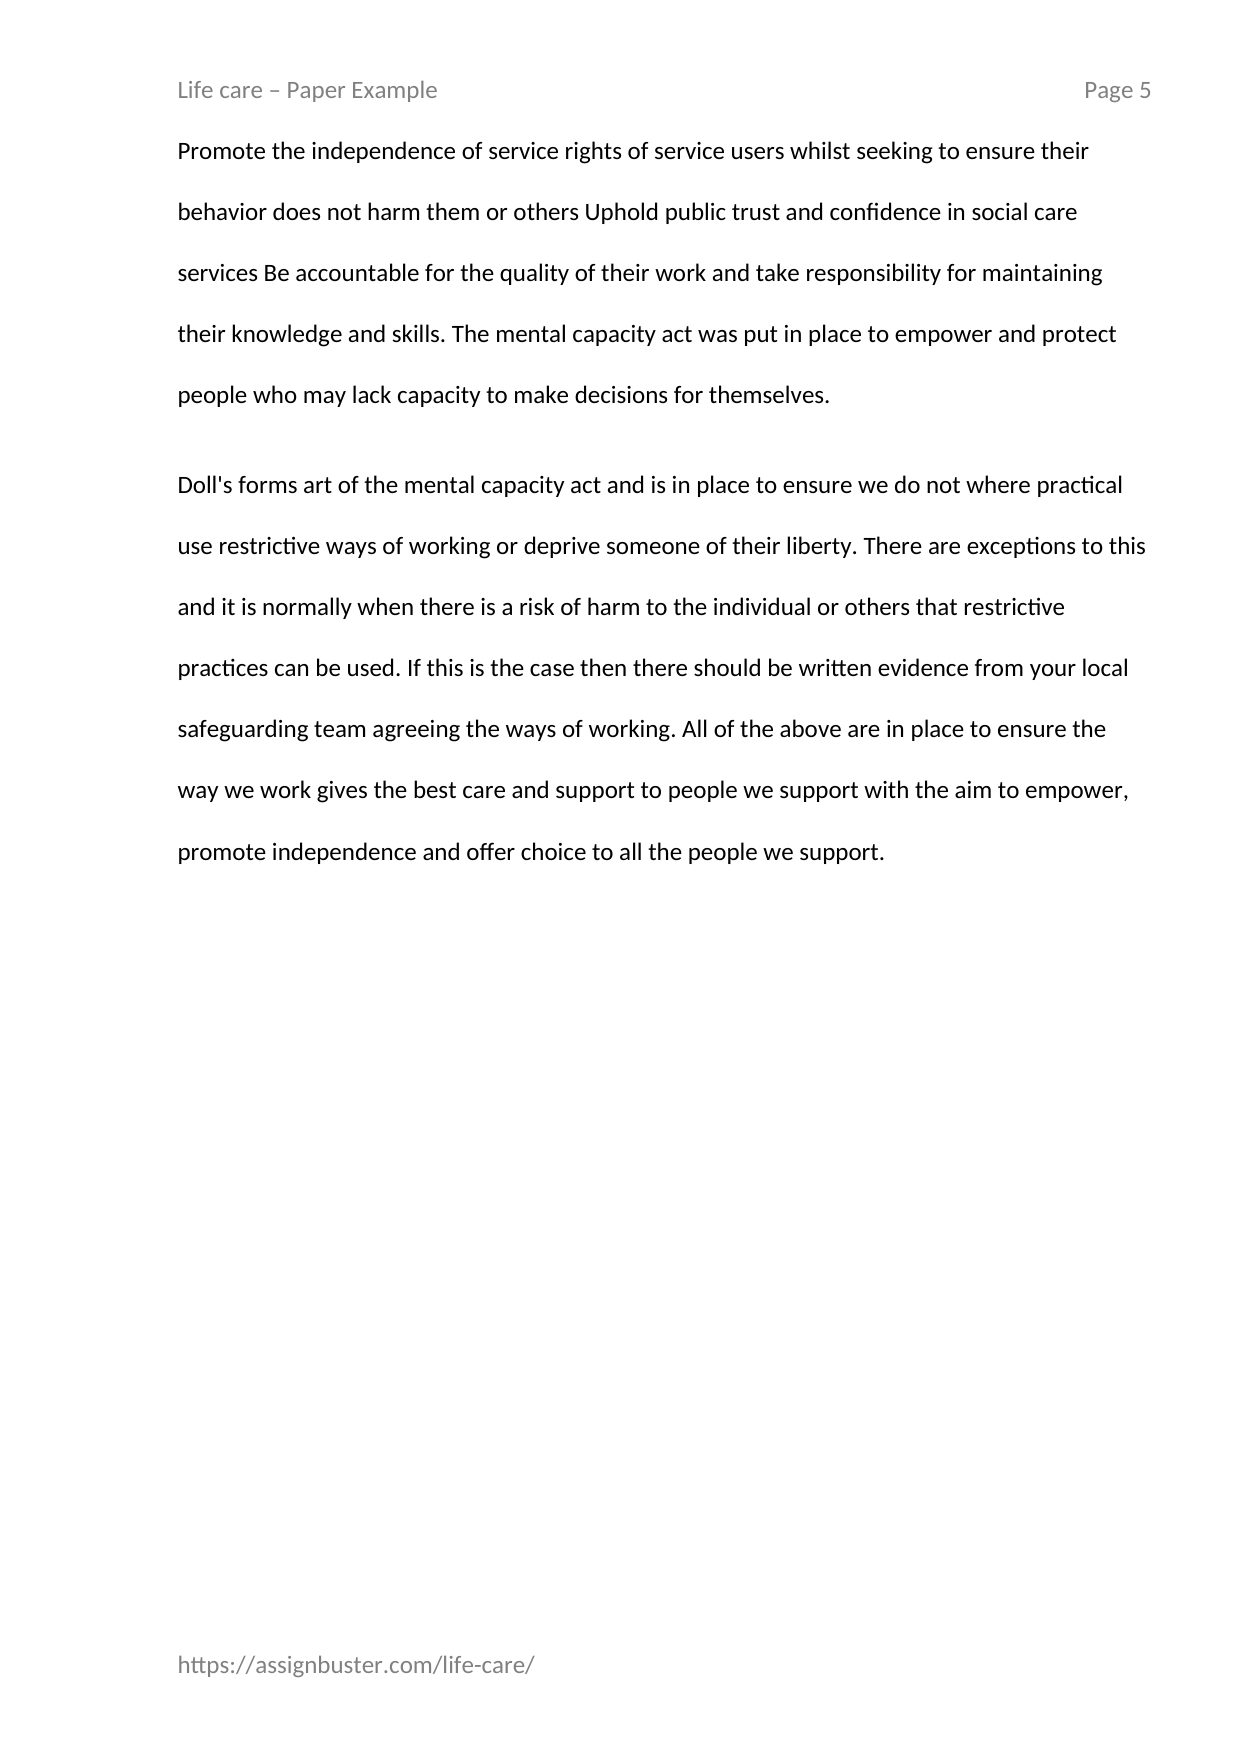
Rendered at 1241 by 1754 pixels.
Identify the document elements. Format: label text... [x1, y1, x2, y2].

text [177, 135, 1152, 409]
text Doll's forms art of the mental capacity act and is in place to ensure we do not where practical use restrictive ways of working or deprive someone of their liberty. There are exceptions to this and it is normally when there is a risk of harm to the individual or others that restrictive practices can be used. If this is the case then there should be written evidence from your local safeguarding team agreeing the ways of working. All of the above are in place to ensure the way we work gives the best care and support to people we support with the aim to empower, promote independence and offer choice to all the people we support. [177, 469, 1152, 866]
